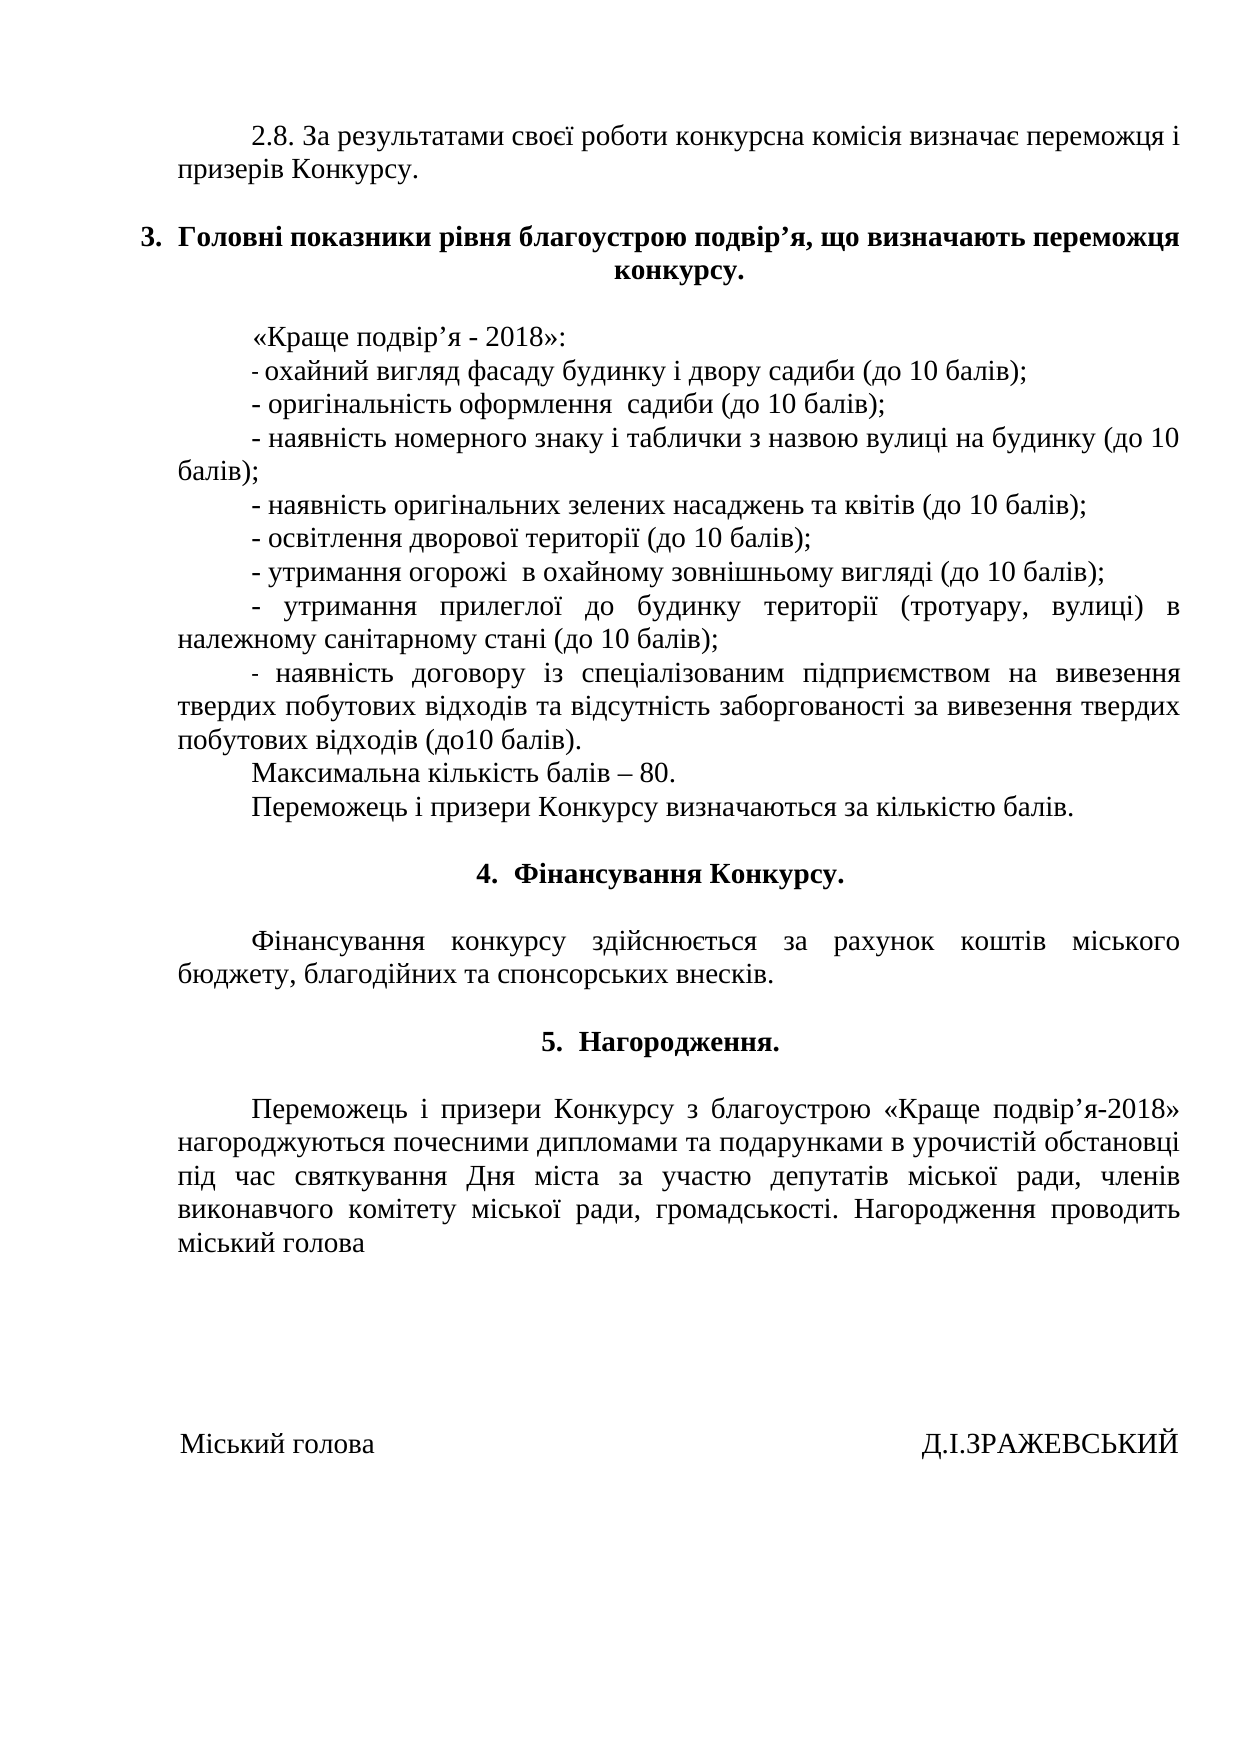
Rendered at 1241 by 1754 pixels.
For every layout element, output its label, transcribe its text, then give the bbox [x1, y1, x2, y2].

text - охайний вигляд фасаду будинку і двору садиби (до 10 балів); [177, 353, 1181, 386]
text - наявність оригінальних зелених насаджень та квітів (до 10 балів); [177, 487, 1181, 521]
text Переможець і призери Конкурсу визначаються за кількістю балів. [177, 789, 1181, 822]
text - освітлення дворової території (до 10 балів); [177, 521, 1181, 554]
text Міський голова Д.І.ЗРАЖЕВСЬКИЙ [177, 1426, 1181, 1460]
text «Краще подвір’я - 2018»: [177, 319, 1181, 353]
text - наявність номерного знаку і таблички з назвою вулиці на будинку (до 10 балів); [177, 420, 1181, 487]
text - оригінальність оформлення садиби (до 10 балів); [177, 386, 1181, 420]
text - утримання прилеглої до будинку території (тротуару, вулиці) в належному санітарному стані (до 10 балів); [177, 588, 1181, 655]
text Переможець і призери Конкурсу з благоустрою «Краще подвір’я-2018» нагороджуються почесними дипломами та подарунками в урочистій обстановці під час святкування Дня міста за участю депутатів міської ради, членів виконавчого комітету міської ради, громадськості. Нагородження проводить міський голова [177, 1091, 1181, 1258]
text 2.8. За результатами своєї роботи конкурсна комісія визначає переможця і призерів Конкурсу. [177, 118, 1181, 185]
list Нагородження. [140, 1024, 1181, 1057]
text - утримання огорожі в охайному зовнішньому вигляді (до 10 балів); [177, 554, 1181, 588]
text Фінансування конкурсу здійснюється за рахунок коштів міського бюджету, благодійних та спонсорських внесків. [177, 923, 1181, 990]
list Головні показники рівня благоустрою подвір’я, що визначають переможця конкурсу. [140, 219, 1181, 286]
text Максимальна кількість балів – 80. [177, 755, 1181, 789]
text - наявність договору із спеціалізованим підприємством на вивезення твердих побутових відходів та відсутність заборгованості за вивезення твердих побутових відходів (до10 балів). [177, 655, 1181, 755]
list Фінансування Конкурсу. [140, 856, 1181, 889]
